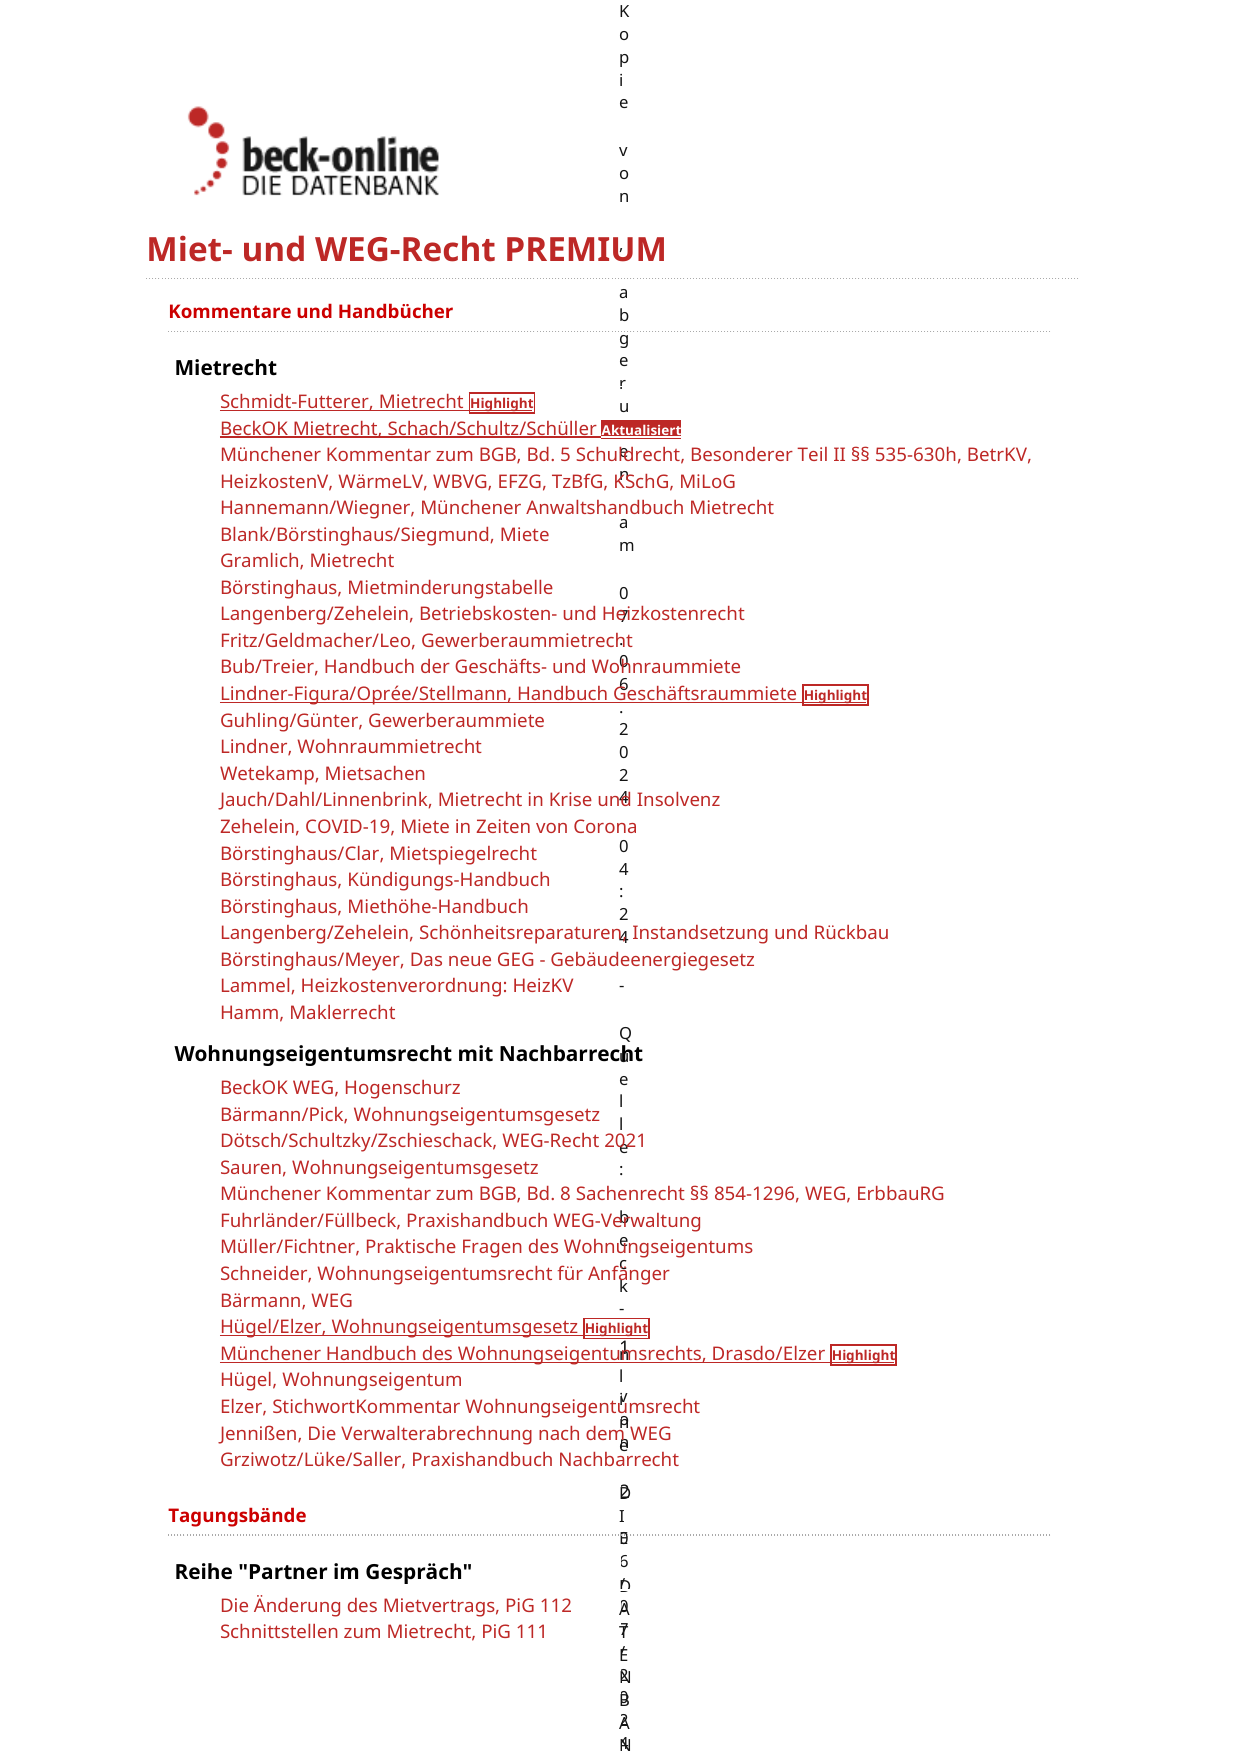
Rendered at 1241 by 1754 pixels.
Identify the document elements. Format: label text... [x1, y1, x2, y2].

text Fuhrländer/​Füllbeck, Praxishandbuch WEG-Verwaltung [199, 1206, 1052, 1233]
text Hügel/​Elzer, Wohnungseigentumsgesetz Highlight [199, 1312, 1052, 1339]
text Die Änderung des Mietvertrags, PiG 112 [220, 1591, 1052, 1617]
text Hügel, Wohnungseigentum [199, 1366, 1052, 1392]
text Sauren, Wohnungseigentumsgesetz [199, 1153, 1052, 1180]
text Müller/​Fichtner, Praktische Fragen des Wohnungseigentums [199, 1233, 1052, 1259]
text Börstinghaus/​Meyer, Das neue GEG - Gebäudeenergiegesetz [199, 945, 1052, 972]
text Schneider, Wohnungseigentumsrecht für Anfänger [199, 1259, 1052, 1286]
text Jauch/​Dahl/​Linnenbrink, Mietrecht in Krise und Insolvenz [199, 786, 1052, 812]
text Dötsch/​Schultzky/​Zschieschack, WEG-Recht 2021 [199, 1127, 1052, 1153]
text Börstinghaus, Mietminderungstabelle [199, 573, 1052, 600]
text Schnittstellen zum Mietrecht, PiG 111 [199, 1617, 1052, 1644]
text Langenberg/​Zehelein, Betriebskosten- und Heizkostenrecht [199, 600, 1052, 626]
text Börstinghaus/​Clar, Mietspiegelrecht [199, 839, 1052, 865]
text Lammel, Heizkostenverordnung: HeizKV [199, 972, 1052, 998]
text Fritz/​Geldmacher/​Leo, Gewerberaummietrecht [199, 626, 1052, 653]
title Miet- und WEG-Recht PREMIUM [146, 219, 1078, 279]
text Hamm, Maklerrecht [199, 998, 1052, 1025]
text Börstinghaus, Miethöhe-Handbuch [199, 892, 1052, 918]
text Münchener Kommentar zum BGB, Bd. 8 Sachenrecht §§ 854-1296, WEG, ErbbauRG [199, 1180, 1052, 1206]
text Guhling/​Günter, Gewerberaummiete [199, 706, 1052, 732]
text Schmidt-Futterer, Mietrecht Highlight [220, 387, 1052, 414]
text Münchener Kommentar zum BGB, Bd. 5 Schuldrecht, Besonderer Teil II §§ 535-630h, BetrKV, HeizkostenV, WärmeLV, WBVG, EFZG, TzBfG, KSchG, MiLoG [199, 440, 1052, 493]
text BeckOK Mietrecht, Schach/​Schultz/​Schüller Aktualisiert [199, 414, 1052, 440]
text Börstinghaus, Kündigungs-Handbuch [199, 865, 1052, 892]
text Mietrecht [168, 338, 1051, 386]
text Blank/​Börstinghaus/​Siegmund, Miete [199, 520, 1052, 547]
text Bärmann/​Pick, Wohnungseigentumsgesetz [199, 1100, 1052, 1127]
text Hannemann/​Wiegner, Münchener Anwaltshandbuch Mietrecht [199, 493, 1052, 520]
text Kommentare und Handbücher [168, 292, 1050, 332]
text Grziwotz/​Lüke/​Saller, Praxishandbuch Nachbarrecht [199, 1445, 1052, 1472]
text Wetekamp, Mietsachen [199, 759, 1052, 786]
text Bärmann, WEG [199, 1286, 1052, 1312]
text Tagungsbände [168, 1495, 1050, 1536]
text Lindner, Wohnraummietrecht [199, 732, 1052, 759]
text Münchener Handbuch des Wohnungseigentumsrechts, Drasdo/​Elzer Highlight [199, 1339, 1052, 1366]
text Gramlich, Mietrecht [199, 547, 1052, 573]
text Bub/​Treier, Handbuch der Geschäfts- und Wohnraummiete [199, 653, 1052, 679]
text Lindner-Figura/​Oprée/​Stellmann, Handbuch Geschäftsraummiete Highlight [199, 679, 1052, 706]
text Langenberg/​Zehelein, Schönheitsreparaturen, Instandsetzung und Rückbau [199, 918, 1052, 945]
text Jennißen, Die Verwalterabrechnung nach dem WEG [199, 1419, 1052, 1445]
text Elzer, StichwortKommentar Wohnungseigentumsrecht [199, 1392, 1052, 1419]
text Reihe "Partner im Gespräch" [168, 1542, 1050, 1589]
text Wohnungseigentumsrecht mit Nachbarrecht [168, 1025, 1050, 1072]
text BeckOK WEG, Hogenschurz [220, 1073, 1052, 1100]
text Zehelein, COVID-19, Miete in Zeiten von Corona [199, 812, 1052, 839]
